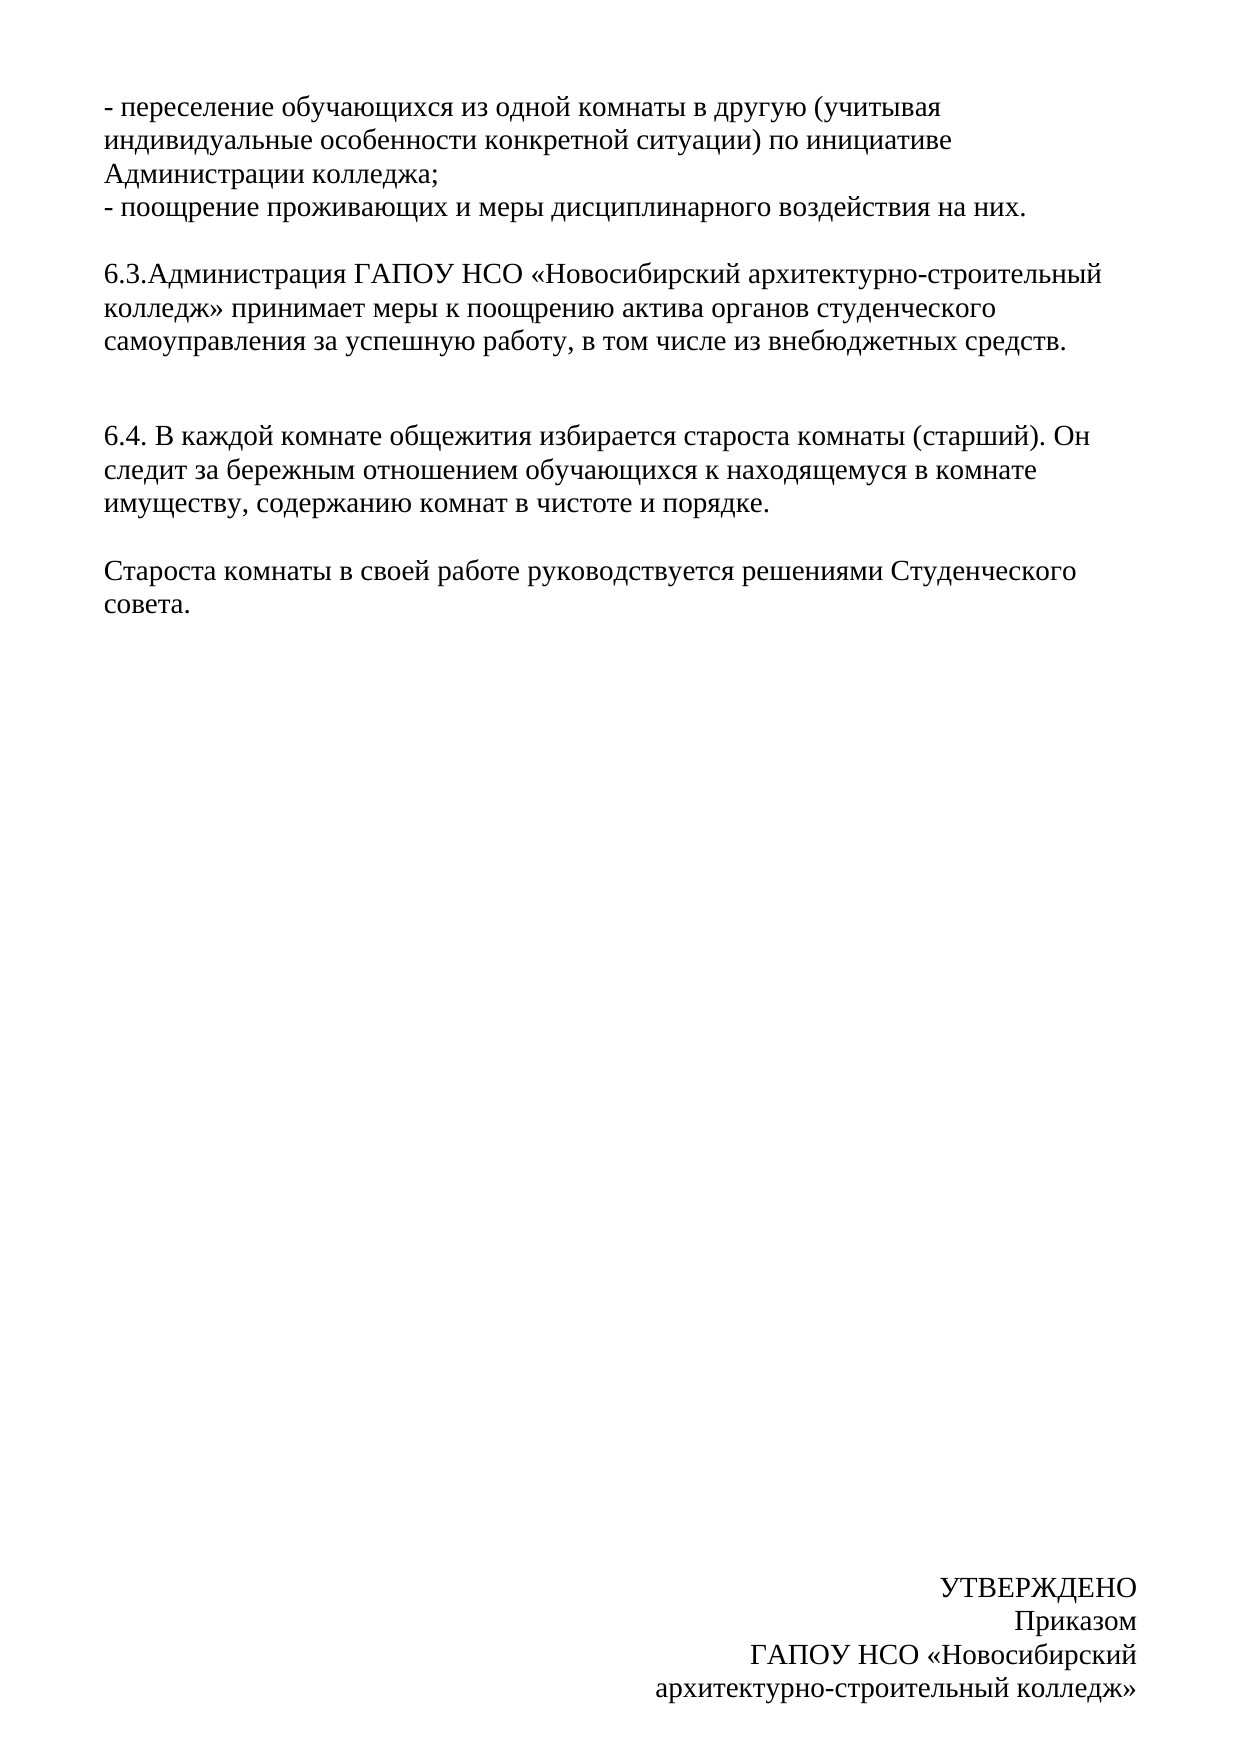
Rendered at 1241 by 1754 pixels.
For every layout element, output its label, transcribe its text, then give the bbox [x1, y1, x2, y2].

text Приказом [162, 1603, 1137, 1637]
text ГАПОУ НСО «Новосибирский [162, 1637, 1137, 1671]
text архитектурно-строительный колледж» [162, 1671, 1137, 1704]
text - переселение обучающихся из одной комнаты в другую (учитывая индивидуальные особенности конкретной ситуации) по инициативе Администрации колледжа; - поощрение проживающих и меры дисциплинарного воздействия на них. [103, 89, 1137, 223]
text 6.4. В каждой комнате общежития избирается староста комнаты (старший). Он следит за бережным отношением обучающихся к находящемуся в комнате имуществу, содержанию комнат в чистоте и порядке. [103, 418, 1137, 519]
text 6.3.Администрация ГАПОУ НСО «Новосибирский архитектурно-строительный колледж» принимает меры к поощрению актива органов студенческого самоуправления за успешную работу, в том числе из внебюджетных средств. [103, 256, 1137, 385]
text Староста комнаты в своей работе руководствуется решениями Студенческого совета. [103, 553, 1137, 620]
text УТВЕРЖДЕНО [162, 1570, 1137, 1603]
